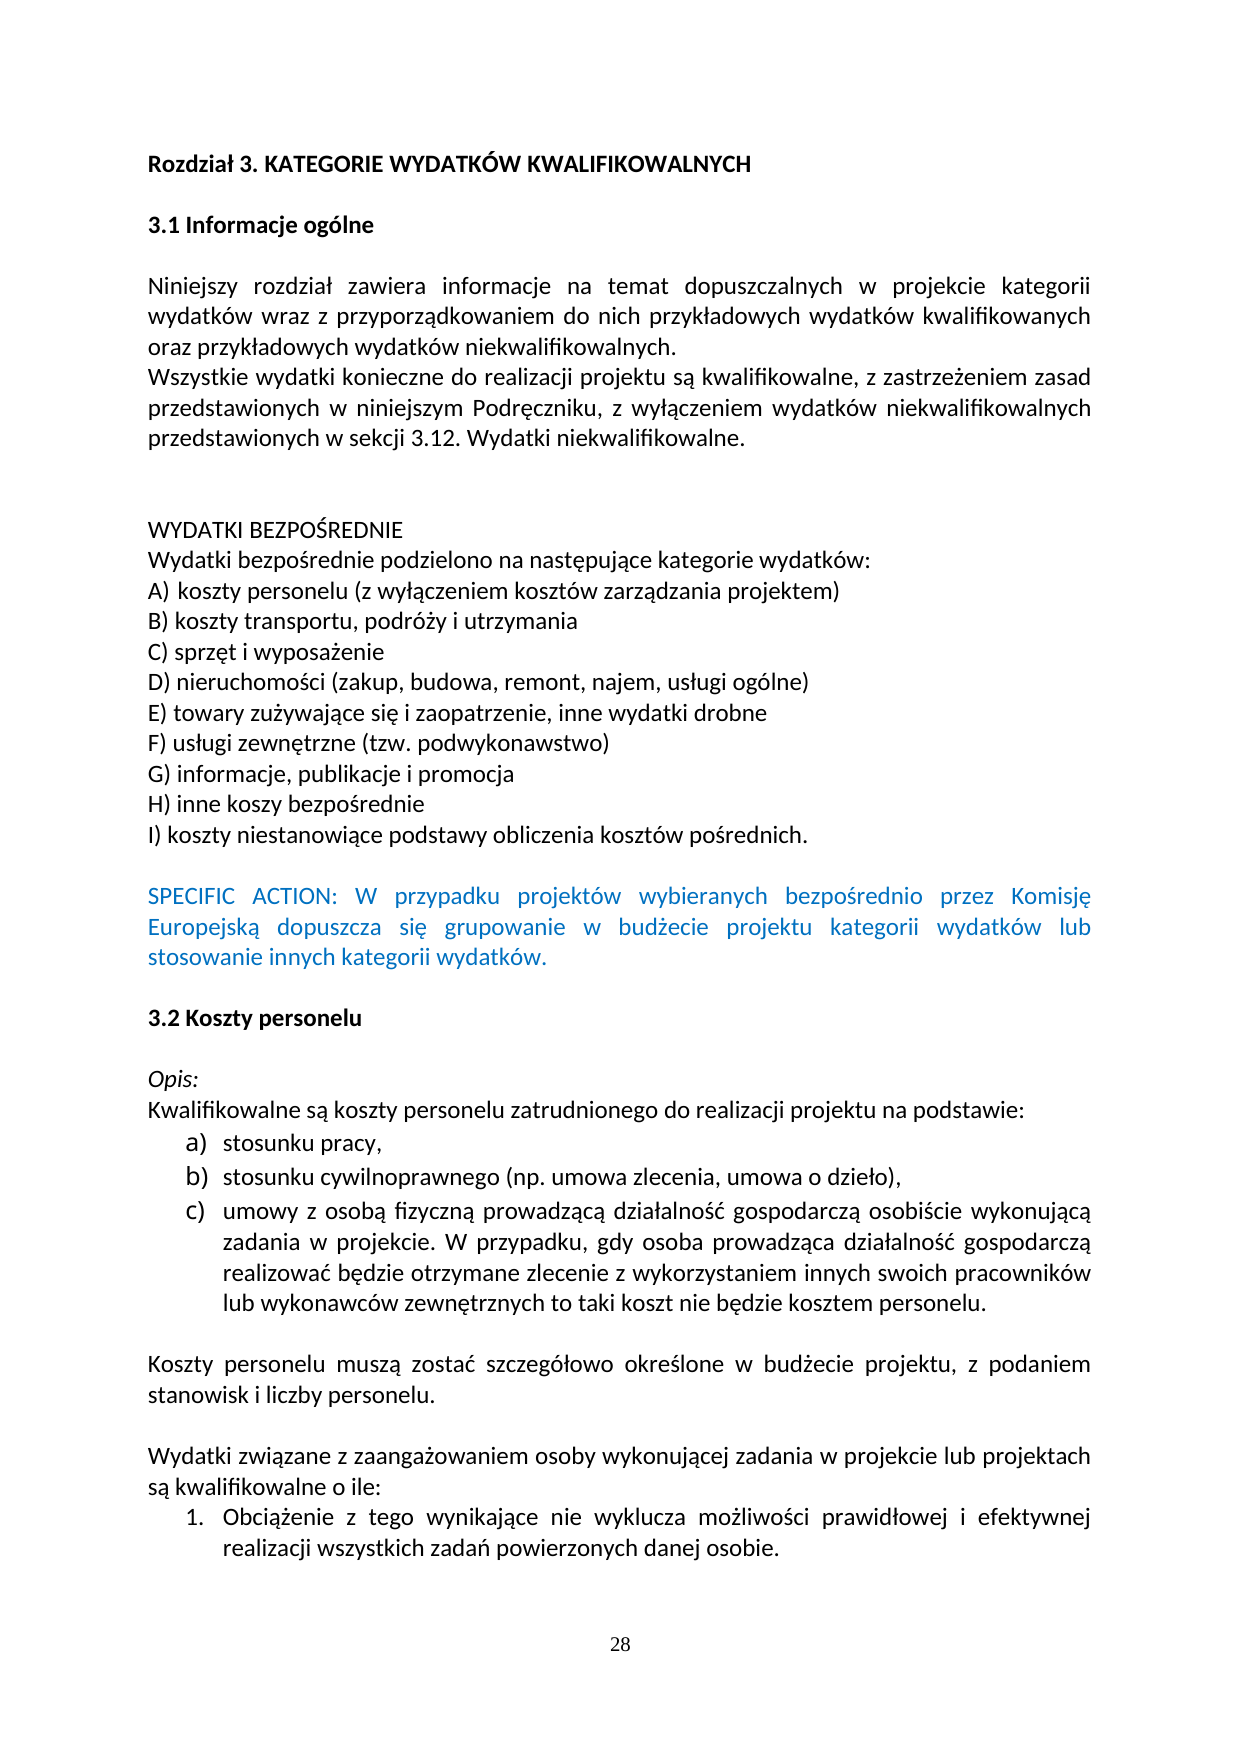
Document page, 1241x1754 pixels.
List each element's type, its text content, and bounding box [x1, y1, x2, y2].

text G) informacje, publikacje i promocja [148, 758, 1092, 789]
list umowy z osobą fizyczną prowadzącą działalność gospodarczą osobiście wykonującą zadania w projekcie. W przypadku, gdy osoba prowadząca działalność gospodarczą realizować będzie otrzymane zlecenie z wykorzystaniem innych swoich pracowników lub wykonawców zewnętrznych to taki koszt nie będzie kosztem personelu. [185, 1192, 1092, 1318]
subtitle 3.2 Koszty personelu [148, 1002, 1092, 1033]
text Wydatki bezpośrednie podzielono na następujące kategorie wydatków: [148, 544, 1092, 575]
text Kwalifikowalne są koszty personelu zatrudnionego do realizacji projektu na podstawie: [148, 1094, 1092, 1124]
list Obciążenie z tego wynikające nie wyklucza możliwości prawidłowej i efektywnej realizacji wszystkich zadań powierzonych danej osobie. [185, 1501, 1092, 1562]
text Opis: [148, 1063, 1092, 1094]
subtitle Rozdział 3. KATEGORIE WYDATKÓW KWALIFIKOWALNYCH [148, 148, 1092, 178]
text Wydatki związane z zaangażowaniem osoby wykonującej zadania w projekcie lub projektach są kwalifikowalne o ile: [148, 1440, 1092, 1501]
text WYDATKI BEZPOŚREDNIE [148, 514, 1092, 544]
text D) nieruchomości (zakup, budowa, remont, najem, usługi ogólne) [148, 667, 1092, 697]
subtitle 3.1 Informacje ogólne [148, 209, 1092, 239]
text C) sprzęt i wyposażenie [148, 636, 1092, 667]
text B) koszty transportu, podróży i utrzymania [148, 606, 1092, 636]
list stosunku cywilnoprawnego (np. umowa zlecenia, umowa o dzieło), [185, 1158, 1092, 1192]
list stosunku pracy, [185, 1124, 1092, 1158]
text E) towary zużywające się i zaopatrzenie, inne wydatki drobne [148, 697, 1092, 728]
text SPECIFIC ACTION: W przypadku projektów wybieranych bezpośrednio przez Komisję Europejską dopuszcza się grupowanie w budżecie projektu kategorii wydatków lub stosowanie innych kategorii wydatków. [148, 880, 1092, 972]
text F) usługi zewnętrzne (tzw. podwykonawstwo) [148, 728, 1092, 758]
text Koszty personelu muszą zostać szczegółowo określone w budżecie projektu, z podaniem stanowisk i liczby personelu. [148, 1349, 1092, 1410]
text Niniejszy rozdział zawiera informacje na temat dopuszczalnych w projekcie kategorii wydatków wraz z przyporządkowaniem do nich przykładowych wydatków kwalifikowanych oraz przykładowych wydatków niekwalifikowalnych. [148, 270, 1092, 361]
text I) koszty niestanowiące podstawy obliczenia kosztów pośrednich. [148, 819, 1092, 850]
text H) inne koszy bezpośrednie [148, 789, 1092, 819]
text Wszystkie wydatki konieczne do realizacji projektu są kwalifikowalne, z zastrzeżeniem zasad przedstawionych w niniejszym Podręczniku, z wyłączeniem wydatków niekwalifikowalnych przedstawionych w sekcji 3.12. Wydatki niekwalifikowalne. [148, 361, 1092, 453]
list koszty personelu (z wyłączeniem kosztów zarządzania projektem) [148, 575, 1092, 606]
